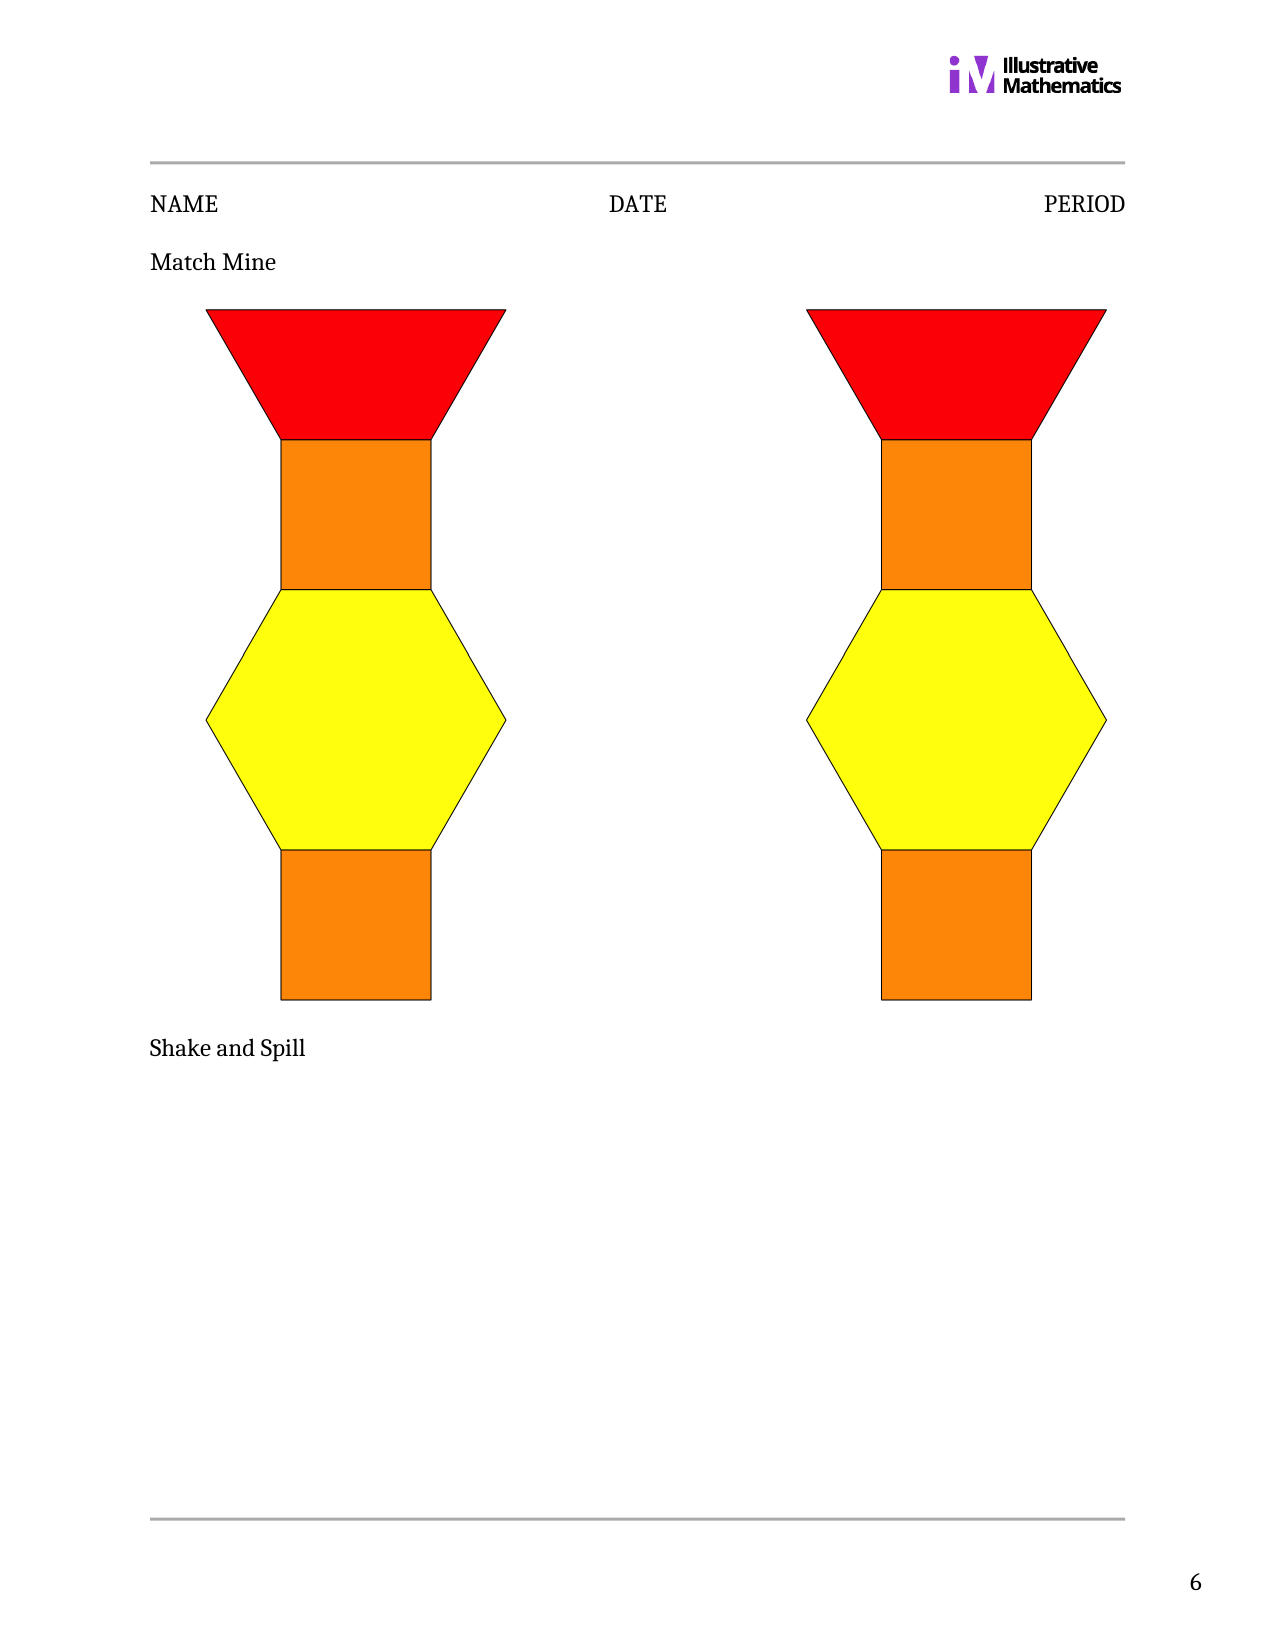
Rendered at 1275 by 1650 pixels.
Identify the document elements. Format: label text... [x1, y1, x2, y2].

text Match Mine [150, 247, 1125, 276]
picture [949, 55, 1121, 93]
picture [168, 295, 1144, 1015]
text Shake and Spill [150, 1034, 1125, 1062]
